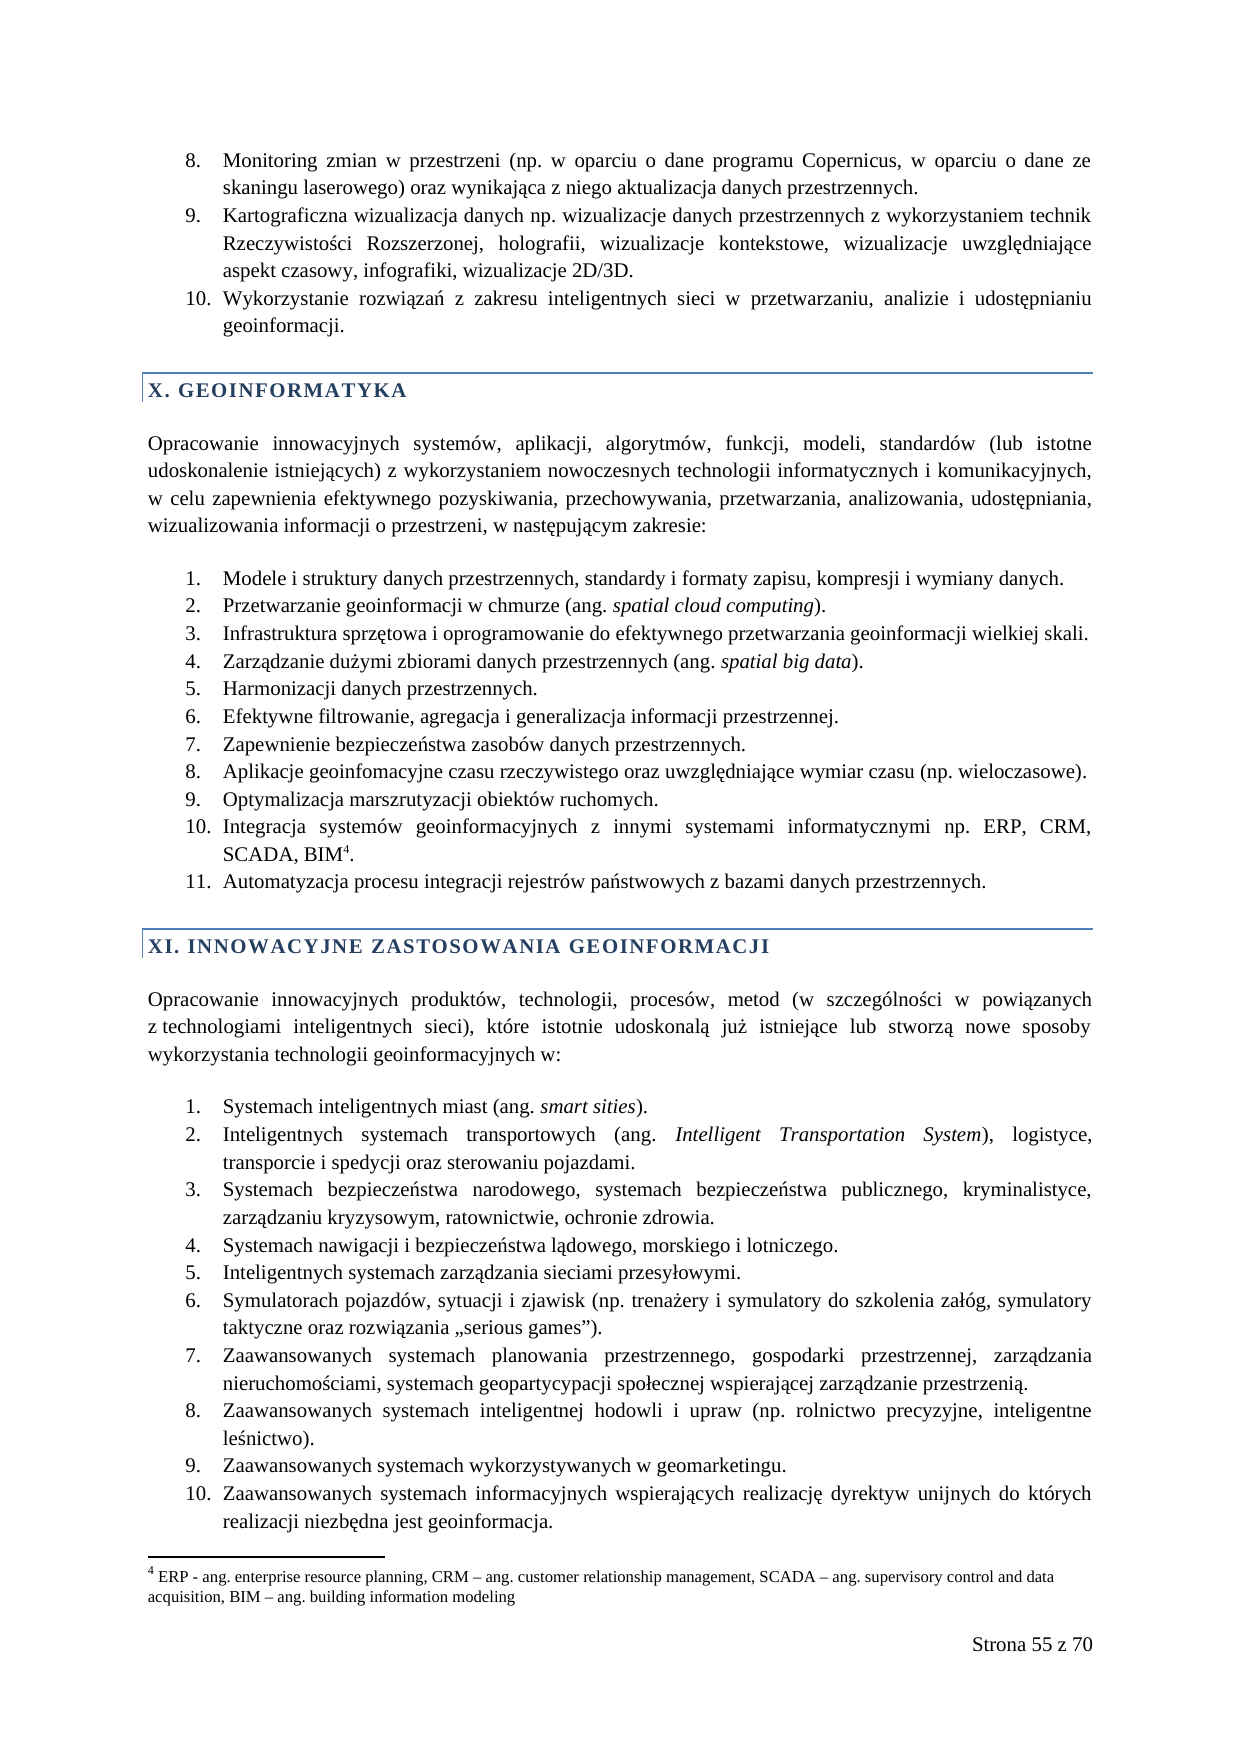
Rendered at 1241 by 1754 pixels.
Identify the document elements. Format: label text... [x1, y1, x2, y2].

list Modele i struktury danych przestrzennych, standardy i formaty zapisu, kompresji i wymiany danych. [185, 566, 1093, 590]
list Aplikacje geoinfomacyjne czasu rzeczywistego oraz uwzględniające wymiar czasu (np. wieloczasowe). [185, 759, 1093, 783]
list Optymalizacja marszrutyzacji obiektów ruchomych. [185, 787, 1093, 811]
list Zaawansowanych systemach wykorzystywanych w geomarketingu. [185, 1453, 1093, 1477]
list Inteligentnych systemach zarządzania sieciami przesyłowymi. [185, 1260, 1093, 1284]
list Zaawansowanych systemach informacyjnych wspierających realizację dyrektyw unijnych do których realizacji niezbędna jest geoinformacja. [185, 1481, 1093, 1533]
list Systemach nawigacji i bezpieczeństwa lądowego, morskiego i lotniczego. [185, 1232, 1093, 1257]
list Symulatorach pojazdów, sytuacji i zjawisk (np. trenażery i symulatory do szkolenia załóg, symulatory taktyczne oraz rozwiązania „serious games”). [185, 1288, 1093, 1339]
list Harmonizacji danych przestrzennych. [185, 676, 1093, 700]
list Automatyzacja procesu integracji rejestrów państwowych z bazami danych przestrzennych. [185, 869, 1093, 893]
list Zapewnienie bezpieczeństwa zasobów danych przestrzennych. [185, 731, 1093, 756]
list Systemach inteligentnych miast (ang. smart sities). [185, 1094, 1093, 1118]
list Przetwarzanie geoinformacji w chmurze (ang. spatial cloud computing). [185, 593, 1093, 617]
list Systemach bezpieczeństwa narodowego, systemach bezpieczeństwa publicznego, kryminalistyce, zarządzaniu kryzysowym, ratownictwie, ochronie zdrowia. [185, 1177, 1093, 1229]
text Opracowanie innowacyjnych produktów, technologii, procesów, metod (w szczególności w powiązanych z technologiami inteligentnych sieci), które istotnie udoskonalą już istniejące lub stworzą nowe sposoby wykorzystania technologii geoinformacyjnych w: [148, 987, 1093, 1066]
list Infrastruktura sprzętowa i oprogramowanie do efektywnego przetwarzania geoinformacji wielkiej skali. [185, 621, 1093, 645]
list Kartograficzna wizualizacja danych np. wizualizacje danych przestrzennych z wykorzystaniem technik Rzeczywistości Rozszerzonej, holografii, wizualizacje kontekstowe, wizualizacje uwzględniające aspekt czasowy, infografiki, wizualizacje 2D/3D. [185, 203, 1093, 282]
list Integracja systemów geoinformacyjnych z innymi systemami informatycznymi np. ERP, CRM, SCADA, BIM. [185, 814, 1093, 866]
list Zaawansowanych systemach planowania przestrzennego, gospodarki przestrzennej, zarządzania nieruchomościami, systemach geopartycypacji społecznej wspierającej zarządzanie przestrzenią. [185, 1343, 1093, 1394]
list Zaawansowanych systemach inteligentnej hodowli i upraw (np. rolnictwo precyzyjne, inteligentne leśnictwo). [185, 1398, 1093, 1450]
list Wykorzystanie rozwiązań z zakresu inteligentnych sieci w przetwarzaniu, analizie i udostępnianiu geoinformacji. [185, 286, 1093, 337]
list Inteligentnych systemach transportowych (ang. Intelligent Transportation System), logistyce, transporcie i spedycji oraz sterowaniu pojazdami. [185, 1122, 1093, 1174]
text Opracowanie innowacyjnych systemów, aplikacji, algorytmów, funkcji, modeli, standardów (lub istotne udoskonalenie istniejących) z wykorzystaniem nowoczesnych technologii informatycznych i komunikacyjnych, w celu zapewnienia efektywnego pozyskiwania, przechowywania, przetwarzania, analizowania, udostępniania, wizualizowania informacji o przestrzeni, w następującym zakresie: [148, 430, 1093, 537]
text XI. INNOWACYJNE ZASTOSOWANIA GEOINFORMACJI [143, 930, 1093, 958]
list Monitoring zmian w przestrzeni (np. w oparciu o dane programu Copernicus, w oparciu o dane ze skaningu laserowego) oraz wynikająca z niego aktualizacja danych przestrzennych. [185, 148, 1093, 199]
list Zarządzanie dużymi zbiorami danych przestrzennych (ang. spatial big data). [185, 649, 1093, 673]
list Efektywne filtrowanie, agregacja i generalizacja informacji przestrzennej. [185, 704, 1093, 728]
text X. GEOINFORMATYKA [143, 374, 1093, 402]
